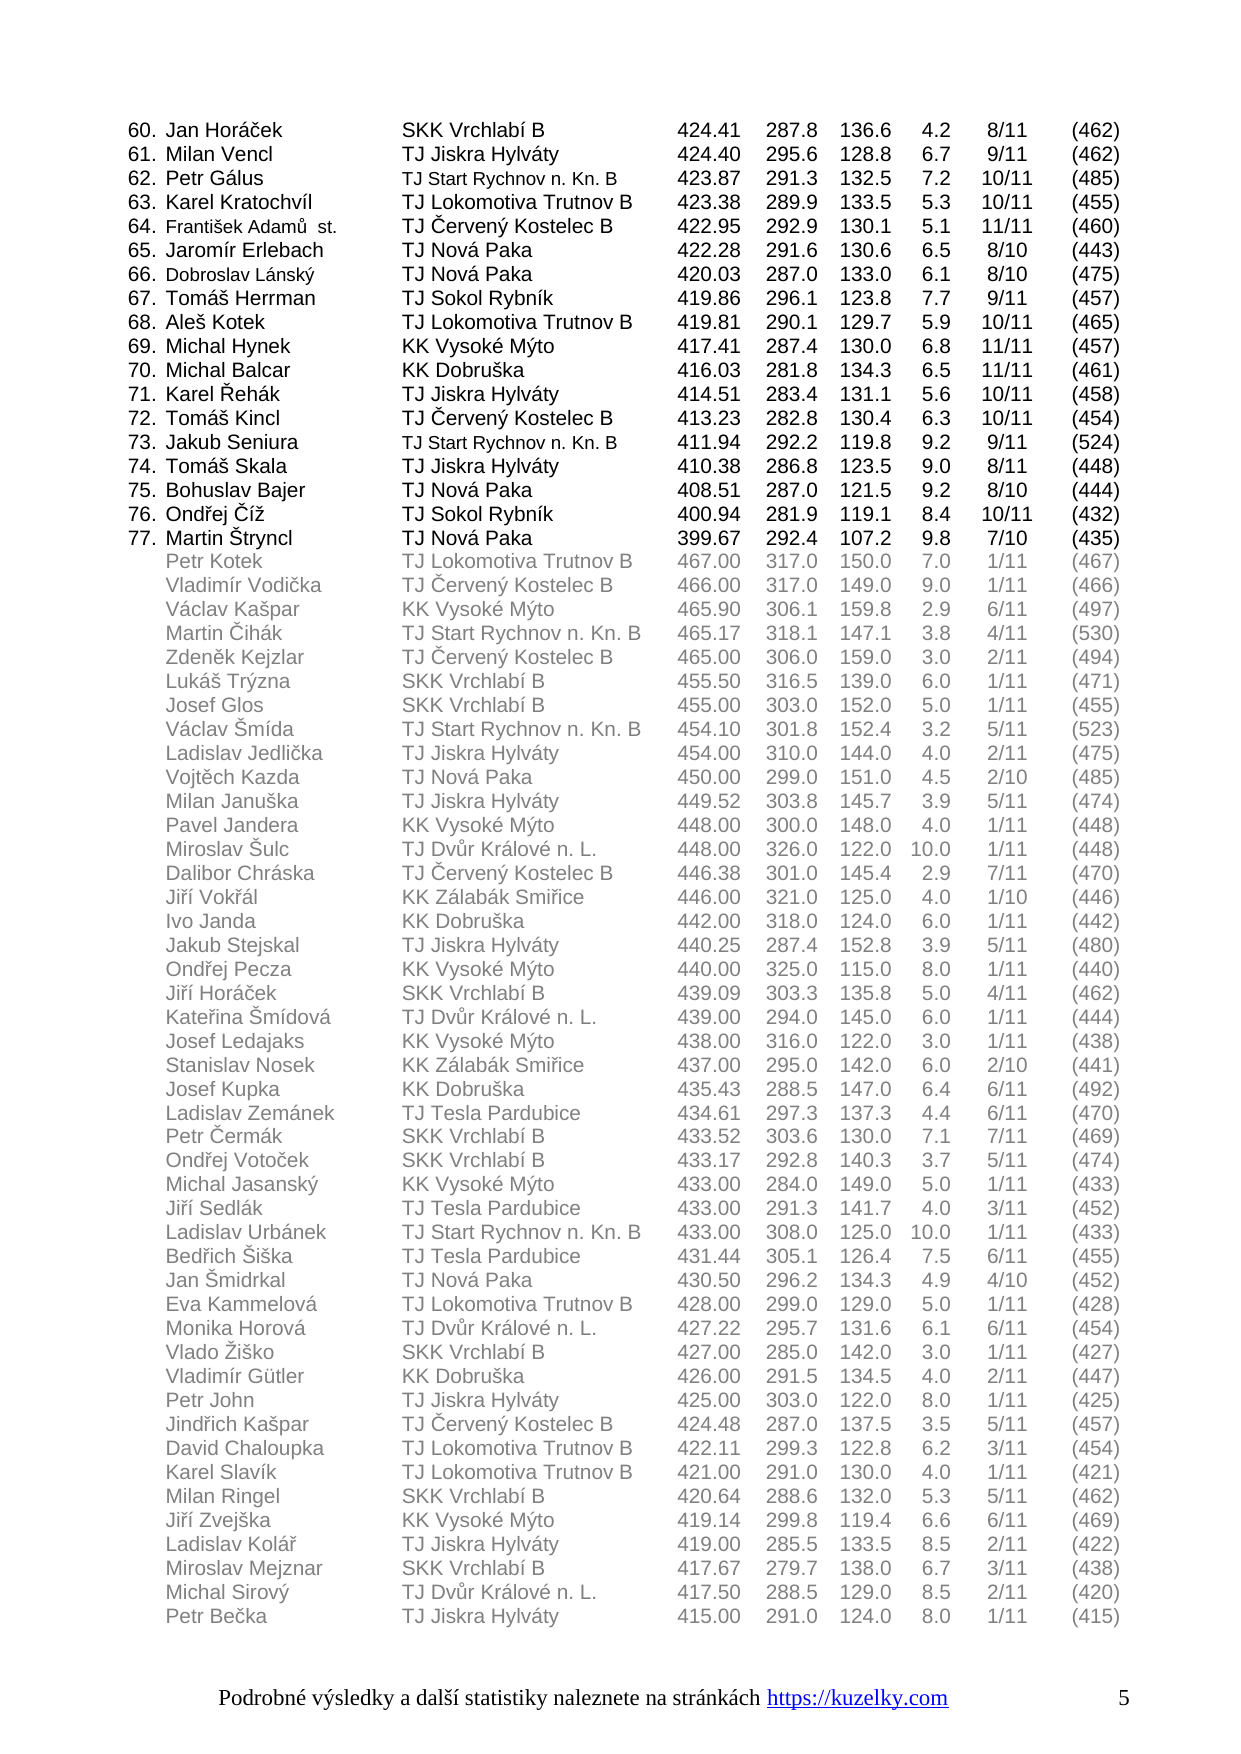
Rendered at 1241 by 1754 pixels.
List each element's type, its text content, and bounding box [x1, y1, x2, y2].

text 70. Michal Balcar KK Dobruška 416.03 281.8 134.3 6.5 11/11 (461) [106, 358, 1134, 382]
text Jiří Horáček SKK Vrchlabí B 439.09 303.3 135.8 5.0 4/11 (462) [106, 981, 1134, 1004]
text Lukáš Trýzna SKK Vrchlabí B 455.50 316.5 139.0 6.0 1/11 (471) [106, 669, 1134, 693]
text Ondřej Pecza KK Vysoké Mýto 440.00 325.0 115.0 8.0 1/11 (440) [106, 957, 1134, 981]
text Miroslav Mejznar SKK Vrchlabí B 417.67 279.7 138.0 6.7 3/11 (438) [106, 1556, 1134, 1579]
text Zdeněk Kejzlar TJ Červený Kostelec B 465.00 306.0 159.0 3.0 2/11 (494) [106, 645, 1134, 669]
text Jindřich Kašpar TJ Červený Kostelec B 424.48 287.0 137.5 3.5 5/11 (457) [106, 1412, 1134, 1436]
text 74. Tomáš Skala TJ Jiskra Hylváty 410.38 286.8 123.5 9.0 8/11 (448) [106, 453, 1134, 477]
text Dalibor Chráska TJ Červený Kostelec B 446.38 301.0 145.4 2.9 7/11 (470) [106, 861, 1134, 885]
text Petr John TJ Jiskra Hylváty 425.00 303.0 122.0 8.0 1/11 (425) [106, 1388, 1134, 1412]
text Milan Januška TJ Jiskra Hylváty 449.52 303.8 145.7 3.9 5/11 (474) [106, 789, 1134, 813]
text Václav Kašpar KK Vysoké Mýto 465.90 306.1 159.8 2.9 6/11 (497) [106, 597, 1134, 621]
text 75. Bohuslav Bajer TJ Nová Paka 408.51 287.0 121.5 9.2 8/10 (444) [106, 477, 1134, 501]
text 76. Ondřej Číž TJ Sokol Rybník 400.94 281.9 119.1 8.4 10/11 (432) [106, 501, 1134, 525]
text Vladimír Vodička TJ Červený Kostelec B 466.00 317.0 149.0 9.0 1/11 (466) [106, 573, 1134, 597]
text Vlado Žiško SKK Vrchlabí B 427.00 285.0 142.0 3.0 1/11 (427) [106, 1340, 1134, 1364]
text Josef Ledajaks KK Vysoké Mýto 438.00 316.0 122.0 3.0 1/11 (438) [106, 1028, 1134, 1052]
text Petr Čermák SKK Vrchlabí B 433.52 303.6 130.0 7.1 7/11 (469) [106, 1124, 1134, 1148]
text 68. Aleš Kotek TJ Lokomotiva Trutnov B 419.81 290.1 129.7 5.9 10/11 (465) [106, 310, 1134, 334]
text Josef Glos SKK Vrchlabí B 455.00 303.0 152.0 5.0 1/11 (455) [106, 693, 1134, 717]
text Jiří Zvejška KK Vysoké Mýto 419.14 299.8 119.4 6.6 6/11 (469) [106, 1508, 1134, 1532]
text Pavel Jandera KK Vysoké Mýto 448.00 300.0 148.0 4.0 1/11 (448) [106, 813, 1134, 837]
text 66. Dobroslav Lánský TJ Nová Paka 420.03 287.0 133.0 6.1 8/10 (475) [106, 262, 1134, 286]
text Jiří Vokřál KK Zálabák Smiřice 446.00 321.0 125.0 4.0 1/10 (446) [106, 885, 1134, 909]
text Václav Šmída TJ Start Rychnov n. Kn. B 454.10 301.8 152.4 3.2 5/11 (523) [106, 717, 1134, 741]
text Vladimír Gütler KK Dobruška 426.00 291.5 134.5 4.0 2/11 (447) [106, 1364, 1134, 1388]
text Martin Čihák TJ Start Rychnov n. Kn. B 465.17 318.1 147.1 3.8 4/11 (530) [106, 621, 1134, 645]
text 69. Michal Hynek KK Vysoké Mýto 417.41 287.4 130.0 6.8 11/11 (457) [106, 334, 1134, 358]
text Jiří Sedlák TJ Tesla Pardubice 433.00 291.3 141.7 4.0 3/11 (452) [106, 1196, 1134, 1220]
text Ladislav Urbánek TJ Start Rychnov n. Kn. B 433.00 308.0 125.0 10.0 1/11 (433) [106, 1220, 1134, 1244]
text 62. Petr Gálus TJ Start Rychnov n. Kn. B 423.87 291.3 132.5 7.2 10/11 (485) [106, 166, 1134, 190]
text 72. Tomáš Kincl TJ Červený Kostelec B 413.23 282.8 130.4 6.3 10/11 (454) [106, 406, 1134, 429]
text Bedřich Šiška TJ Tesla Pardubice 431.44 305.1 126.4 7.5 6/11 (455) [106, 1244, 1134, 1268]
text Josef Kupka KK Dobruška 435.43 288.5 147.0 6.4 6/11 (492) [106, 1076, 1134, 1100]
text Milan Ringel SKK Vrchlabí B 420.64 288.6 132.0 5.3 5/11 (462) [106, 1484, 1134, 1508]
text Ladislav Zemánek TJ Tesla Pardubice 434.61 297.3 137.3 4.4 6/11 (470) [106, 1100, 1134, 1124]
text Miroslav Šulc TJ Dvůr Králové n. L. 448.00 326.0 122.0 10.0 1/11 (448) [106, 837, 1134, 861]
text 73. Jakub Seniura TJ Start Rychnov n. Kn. B 411.94 292.2 119.8 9.2 9/11 (524) [106, 429, 1134, 453]
text Stanislav Nosek KK Zálabák Smiřice 437.00 295.0 142.0 6.0 2/10 (441) [106, 1052, 1134, 1076]
text Ivo Janda KK Dobruška 442.00 318.0 124.0 6.0 1/11 (442) [106, 909, 1134, 933]
text Michal Jasanský KK Vysoké Mýto 433.00 284.0 149.0 5.0 1/11 (433) [106, 1172, 1134, 1196]
text Vojtěch Kazda TJ Nová Paka 450.00 299.0 151.0 4.5 2/10 (485) [106, 765, 1134, 789]
text 65. Jaromír Erlebach TJ Nová Paka 422.28 291.6 130.6 6.5 8/10 (443) [106, 238, 1134, 262]
text Monika Horová TJ Dvůr Králové n. L. 427.22 295.7 131.6 6.1 6/11 (454) [106, 1316, 1134, 1340]
text Jakub Stejskal TJ Jiskra Hylváty 440.25 287.4 152.8 3.9 5/11 (480) [106, 933, 1134, 957]
text 71. Karel Řehák TJ Jiskra Hylváty 414.51 283.4 131.1 5.6 10/11 (458) [106, 382, 1134, 406]
text 64. František Adamů st. TJ Červený Kostelec B 422.95 292.9 130.1 5.1 11/11 (460) [106, 214, 1134, 238]
text 63. Karel Kratochvíl TJ Lokomotiva Trutnov B 423.38 289.9 133.5 5.3 10/11 (455) [106, 190, 1134, 214]
text Petr Bečka TJ Jiskra Hylváty 415.00 291.0 124.0 8.0 1/11 (415) [106, 1603, 1134, 1627]
text Eva Kammelová TJ Lokomotiva Trutnov B 428.00 299.0 129.0 5.0 1/11 (428) [106, 1292, 1134, 1316]
text Kateřina Šmídová TJ Dvůr Králové n. L. 439.00 294.0 145.0 6.0 1/11 (444) [106, 1004, 1134, 1028]
text 67. Tomáš Herrman TJ Sokol Rybník 419.86 296.1 123.8 7.7 9/11 (457) [106, 286, 1134, 310]
text Ondřej Votoček SKK Vrchlabí B 433.17 292.8 140.3 3.7 5/11 (474) [106, 1148, 1134, 1172]
text Karel Slavík TJ Lokomotiva Trutnov B 421.00 291.0 130.0 4.0 1/11 (421) [106, 1460, 1134, 1484]
text Ladislav Jedlička TJ Jiskra Hylváty 454.00 310.0 144.0 4.0 2/11 (475) [106, 741, 1134, 765]
text David Chaloupka TJ Lokomotiva Trutnov B 422.11 299.3 122.8 6.2 3/11 (454) [106, 1436, 1134, 1460]
text Michal Sirový TJ Dvůr Králové n. L. 417.50 288.5 129.0 8.5 2/11 (420) [106, 1579, 1134, 1603]
text 77. Martin Štryncl TJ Nová Paka 399.67 292.4 107.2 9.8 7/10 (435) [106, 525, 1134, 549]
text 60. Jan Horáček SKK Vrchlabí B 424.41 287.8 136.6 4.2 8/11 (462) [106, 118, 1134, 142]
text 61. Milan Vencl TJ Jiskra Hylváty 424.40 295.6 128.8 6.7 9/11 (462) [106, 142, 1134, 166]
text Jan Šmidrkal TJ Nová Paka 430.50 296.2 134.3 4.9 4/10 (452) [106, 1268, 1134, 1292]
text Ladislav Kolář TJ Jiskra Hylváty 419.00 285.5 133.5 8.5 2/11 (422) [106, 1532, 1134, 1556]
text Petr Kotek TJ Lokomotiva Trutnov B 467.00 317.0 150.0 7.0 1/11 (467) [106, 549, 1134, 573]
